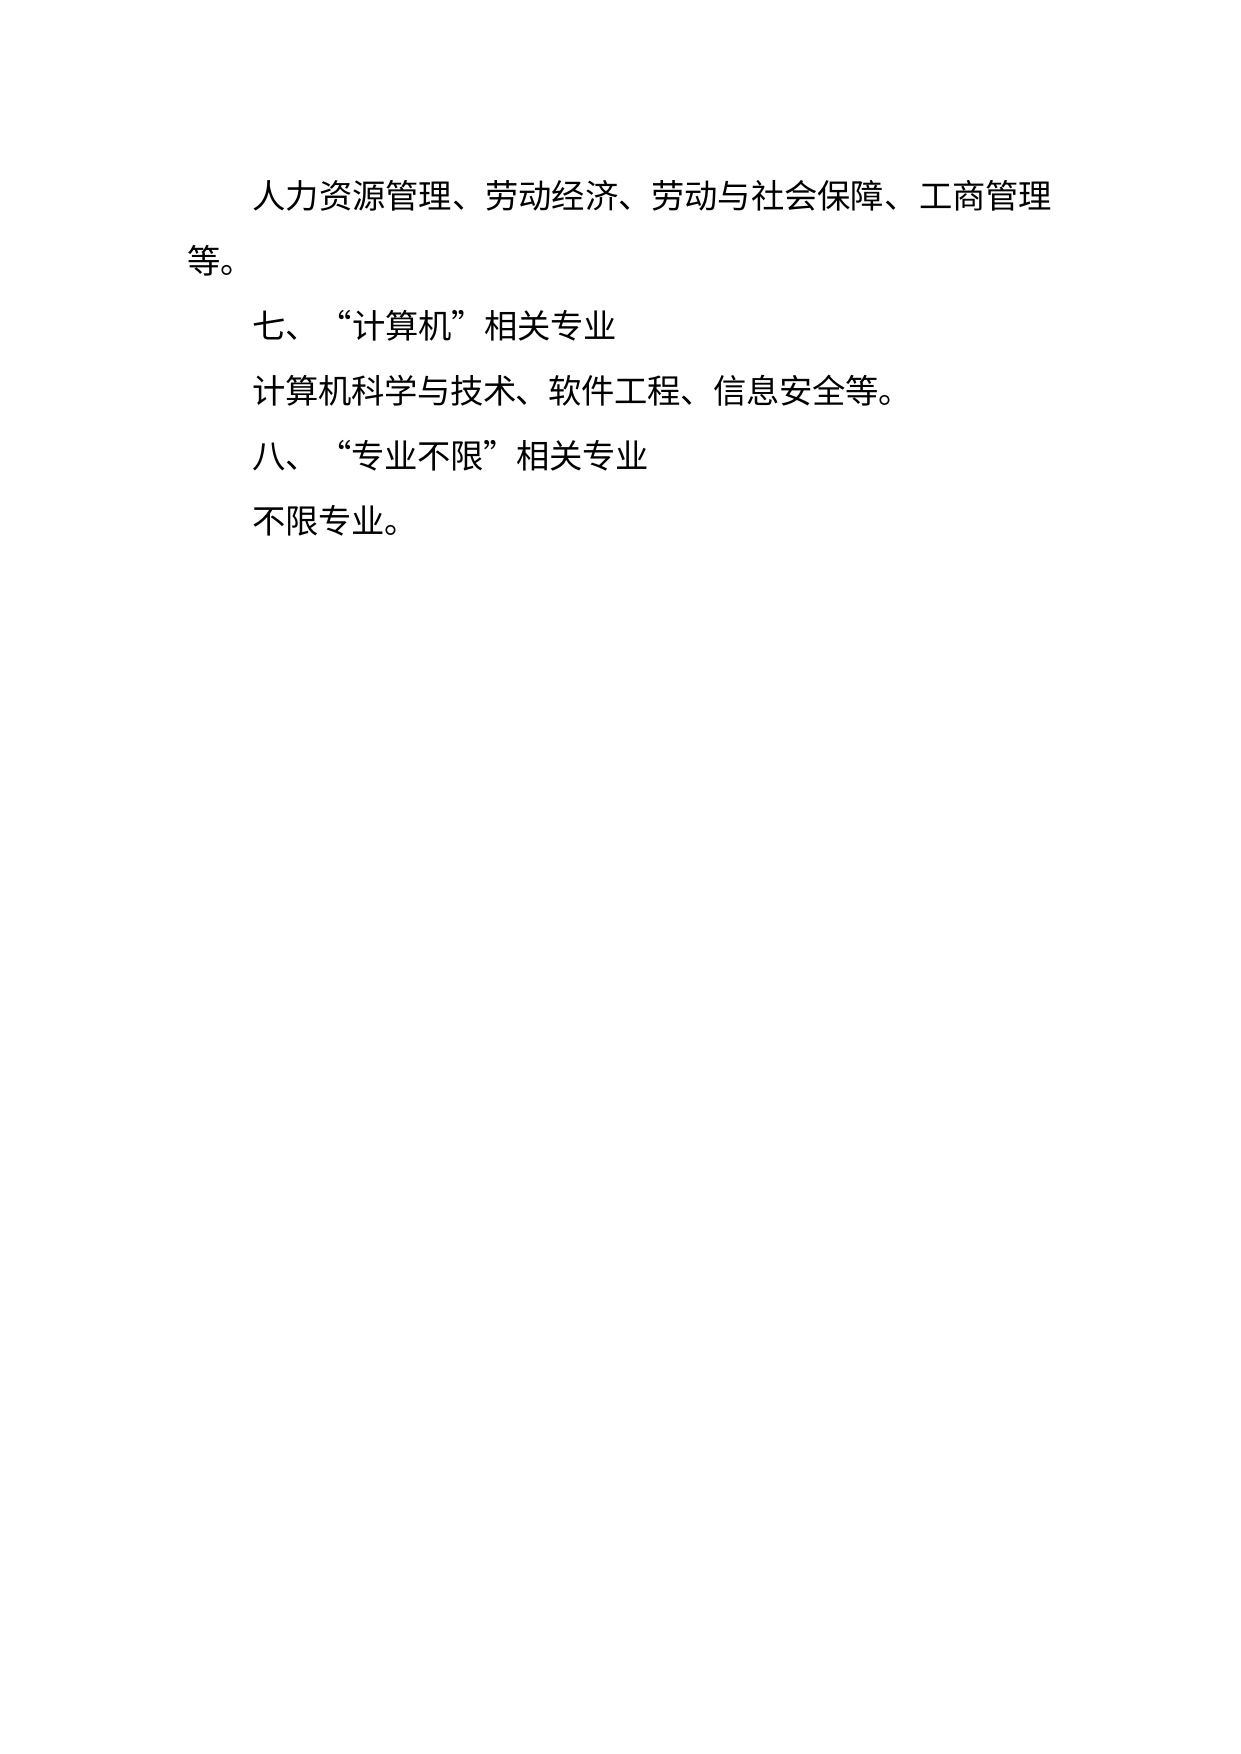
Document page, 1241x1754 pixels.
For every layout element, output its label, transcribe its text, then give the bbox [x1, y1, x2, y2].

text 不限专业。 [187, 487, 1053, 552]
text 人力资源管理、劳动经济、劳动与社会保障、工商管理等。 [187, 162, 1053, 292]
text 八、“专业不限”相关专业 [187, 422, 1053, 487]
text 七、“计算机”相关专业 [187, 292, 1053, 357]
text 计算机科学与技术、软件工程、信息安全等。 [187, 357, 1053, 422]
